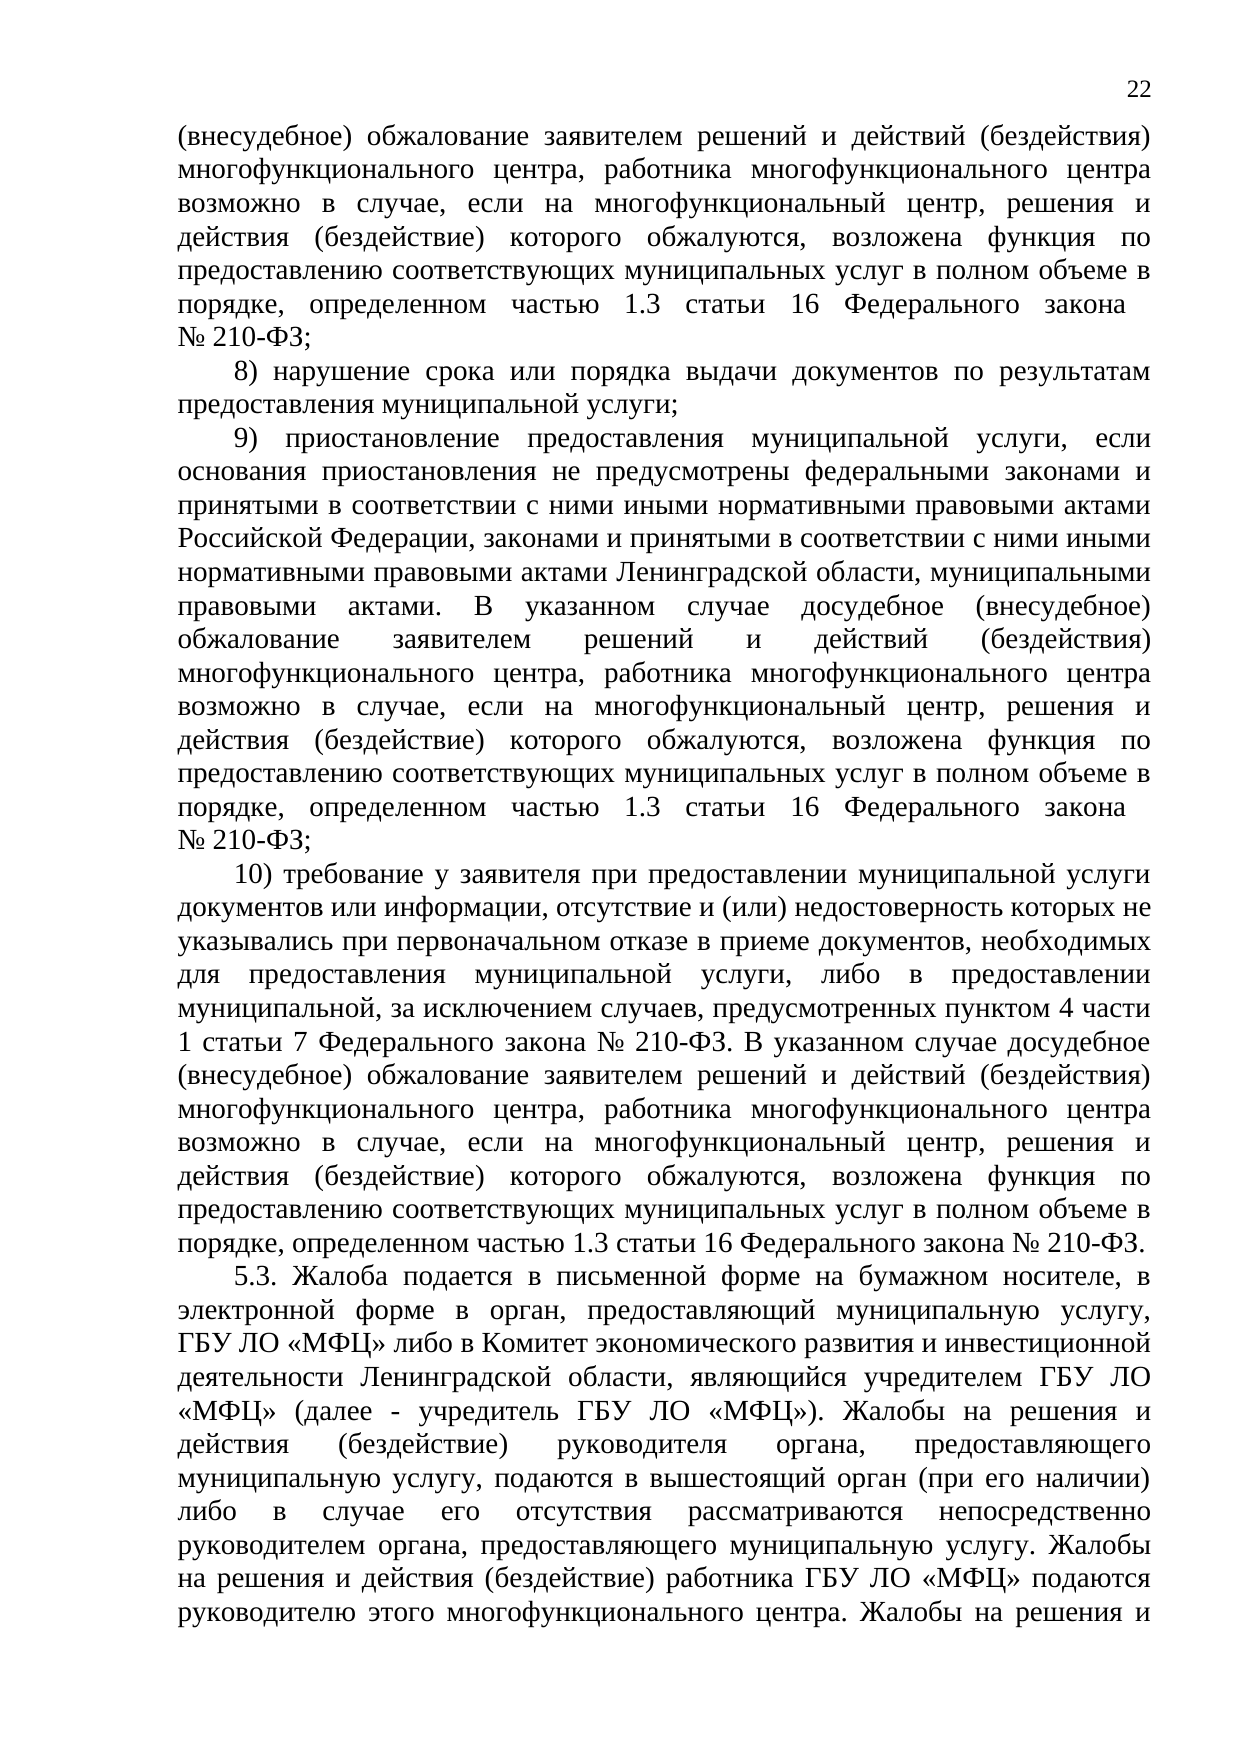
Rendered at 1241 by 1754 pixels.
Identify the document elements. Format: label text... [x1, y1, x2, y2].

text 8) нарушение срока или порядка выдачи документов по результатам предоставления муниципальной услуги; [177, 353, 1152, 420]
text 9) приостановление предоставления муниципальной услуги, если основания приостановления не предусмотрены федеральными законами и принятыми в соответствии с ними иными нормативными правовыми актами Российской Федерации, законами и принятыми в соответствии с ними иными нормативными правовыми актами Ленинградской области, муниципальными правовыми актами. В указанном случае досудебное (внесудебное) обжалование заявителем решений и действий (бездействия) многофункционального центра, работника многофункционального центра возможно в случае, если на многофункциональный центр, решения и действия (бездействие) которого обжалуются, возложена функция по предоставлению соответствующих муниципальных услуг в полном объеме в порядке, определенном частью 1.3 статьи 16 Федерального закона № 210-ФЗ; [177, 420, 1152, 856]
text 10) требование у заявителя при предоставлении муниципальной услуги документов или информации, отсутствие и (или) недостоверность которых не указывались при первоначальном отказе в приеме документов, необходимых для предоставления муниципальной услуги, либо в предоставлении муниципальной, за исключением случаев, предусмотренных пунктом 4 части 1 статьи 7 Федерального закона № 210-ФЗ. В указанном случае досудебное (внесудебное) обжалование заявителем решений и действий (бездействия) многофункционального центра, работника многофункционального центра возможно в случае, если на многофункциональный центр, решения и действия (бездействие) которого обжалуются, возложена функция по предоставлению соответствующих муниципальных услуг в полном объеме в порядке, определенном частью 1.3 статьи 16 Федерального закона № 210-ФЗ. [177, 856, 1152, 1258]
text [177, 1258, 1152, 1627]
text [177, 118, 1152, 353]
